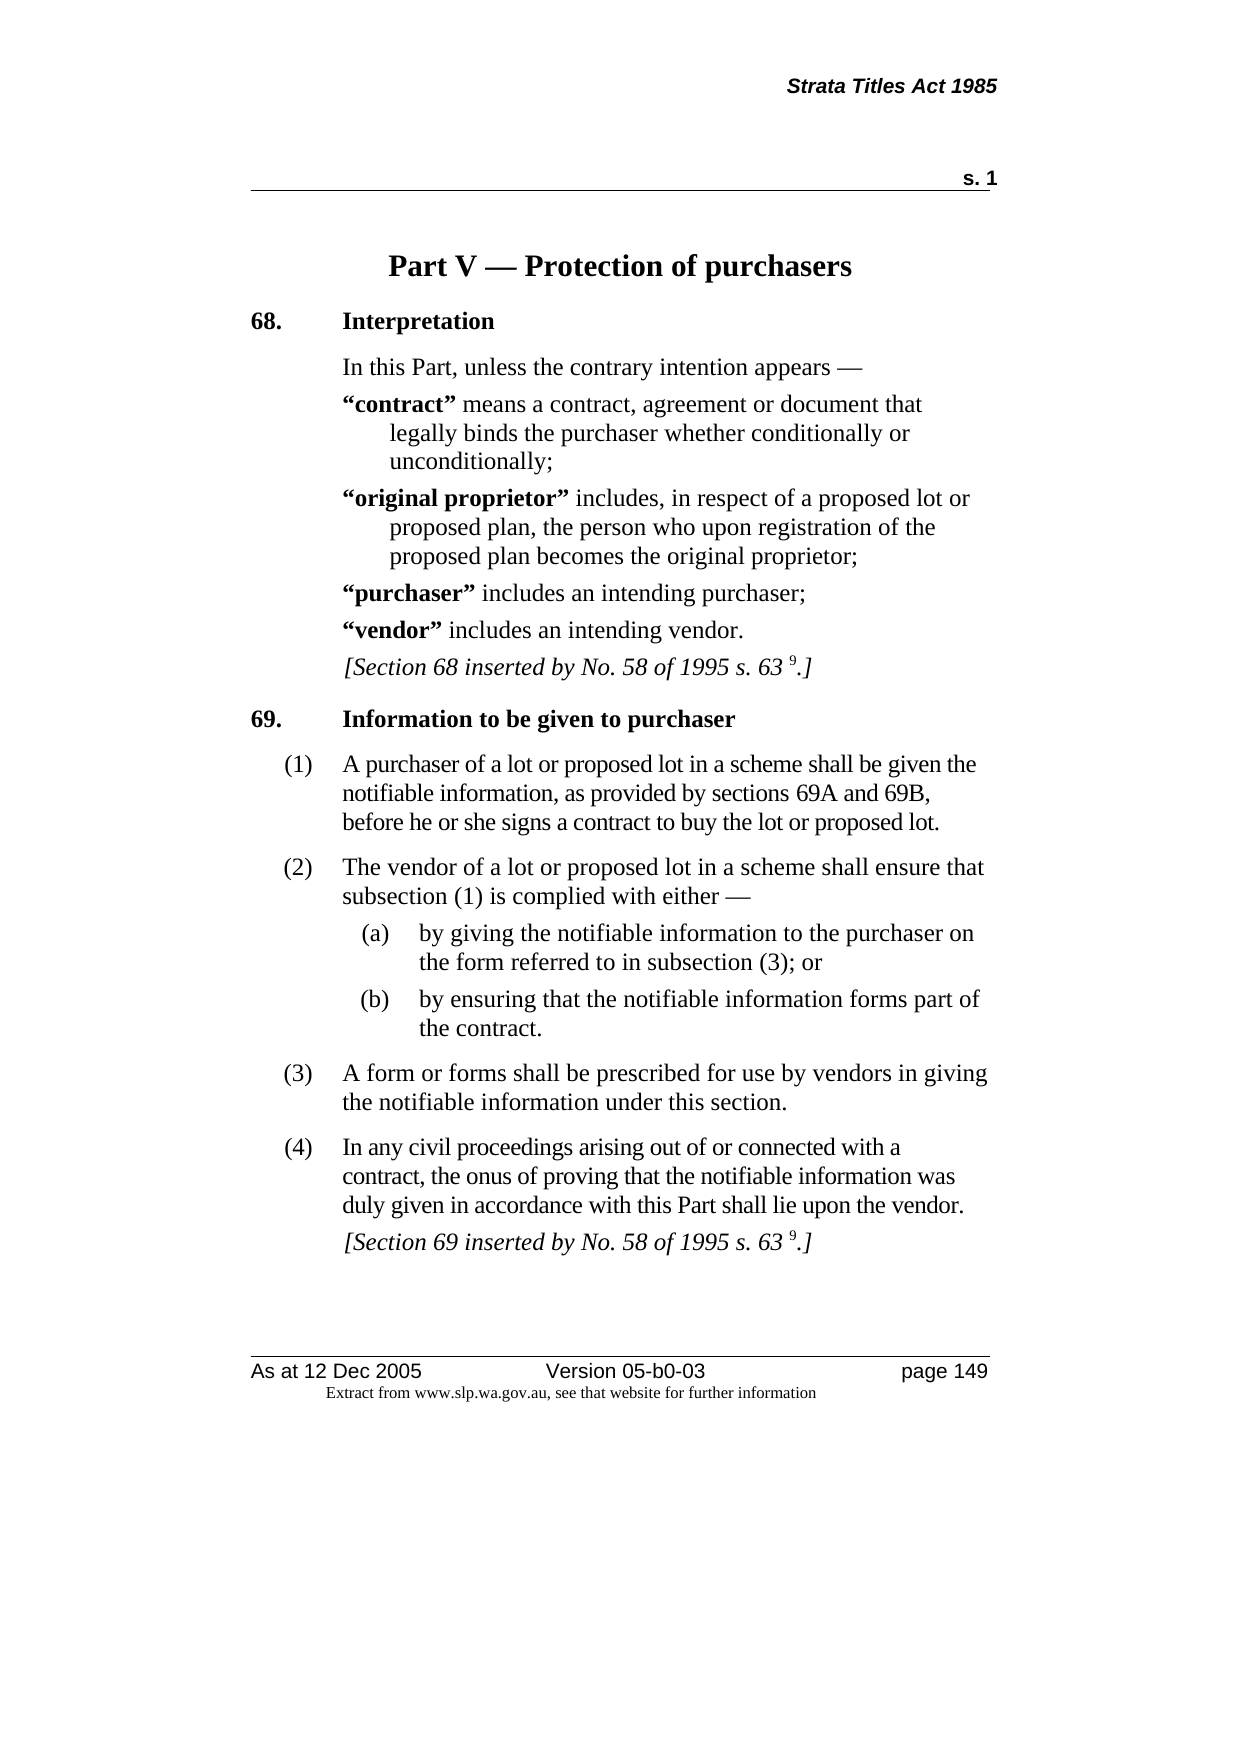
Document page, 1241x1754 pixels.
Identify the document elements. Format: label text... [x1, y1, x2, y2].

text “original proprietor” includes, in respect of a proposed lot or proposed plan, the person who upon registration of the proposed plan becomes the original proprietor; [251, 483, 990, 570]
subtitle 69. Information to be given to purchaser [251, 704, 990, 733]
text “purchaser” includes an intending purchaser; [251, 578, 990, 607]
text (3) A form or forms shall be prescribed for use by vendors in giving the notifiable information under this section. [251, 1058, 990, 1116]
text [Section 69 inserted by No. 58 of 1995 s. 63 9.] [251, 1227, 990, 1256]
text (2) The vendor of a lot or proposed lot in a scheme shall ensure that subsection (1) is complied with either — [251, 852, 990, 910]
text In this Part, unless the contrary intention appears — [251, 352, 990, 381]
text (1) A purchaser of a lot or proposed lot in a scheme shall be given the notifiable information, as provided by sections 69A and 69B, before he or she signs a contract to buy the lot or proposed lot. [251, 749, 990, 836]
subtitle 68. Interpretation [251, 306, 990, 335]
subtitle Part V — Protection of purchasers [251, 247, 990, 283]
text (b) by ensuring that the notifiable information forms part of the contract. [251, 984, 990, 1041]
text (a) by giving the notifiable information to the purchaser on the form referred to in subsection (3); or [251, 918, 990, 976]
text “contract” means a contract, agreement or document that legally binds the purchaser whether conditionally or unconditionally; [251, 389, 990, 475]
text (4) In any civil proceedings arising out of or connected with a contract, the onus of proving that the notifiable information was duly given in accordance with this Part shall lie upon the vendor. [251, 1132, 990, 1218]
text [Section 68 inserted by No. 58 of 1995 s. 63 9.] [251, 652, 990, 681]
text “vendor” includes an intending vendor. [251, 615, 990, 644]
